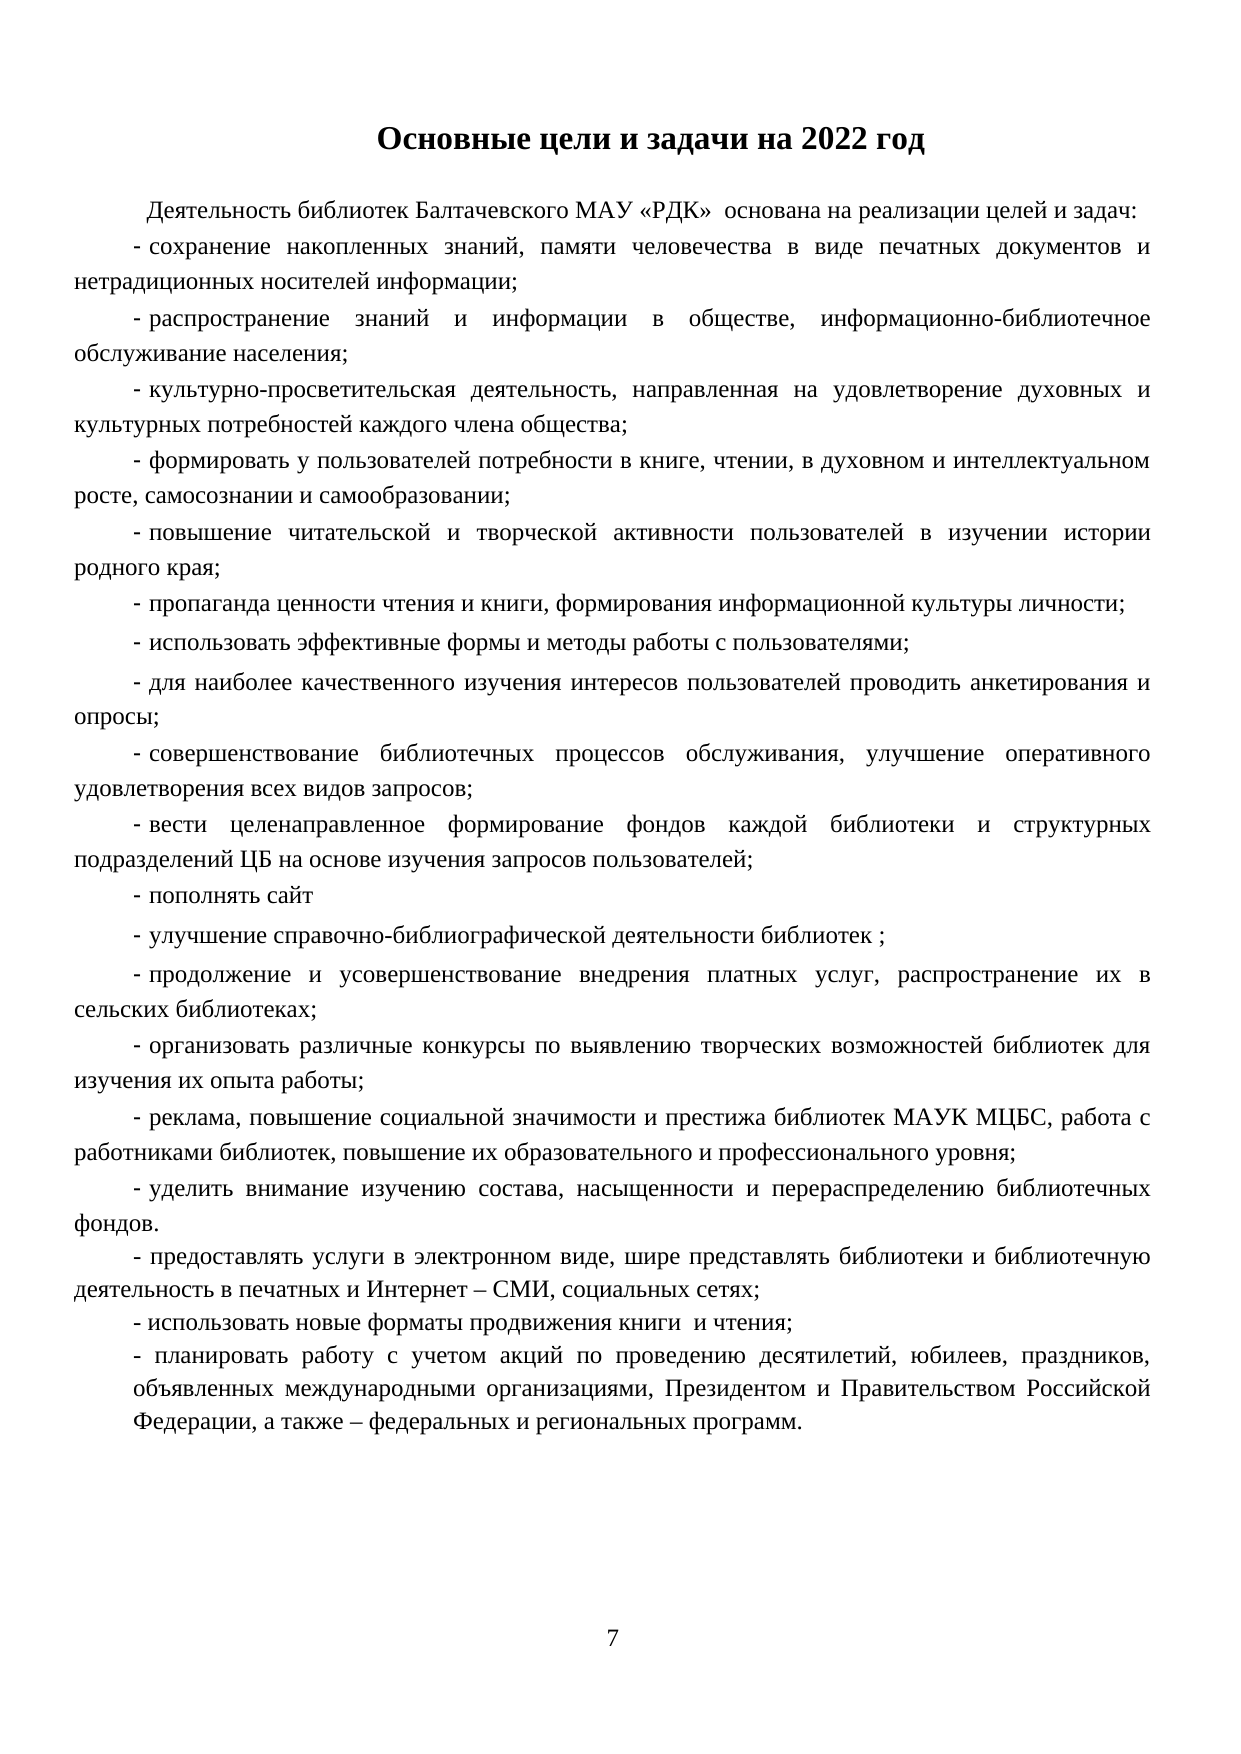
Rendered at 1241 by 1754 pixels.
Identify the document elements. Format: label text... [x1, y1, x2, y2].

list распространение знаний и информации в обществе, информационно-библиотечное обслуживание населения; [74, 299, 1152, 366]
list пропаганда ценности чтения и книги, формирования информационной культуры личности; [74, 585, 1152, 619]
list уделить внимание изучению состава, насыщенности и перераспределению библиотечных фондов. [74, 1169, 1152, 1237]
text - планировать работу с учетом акций по проведению десятилетий, юбилеев, праздников, объявленных международными организациями, Президентом и Правительством Российской Федерации, а также – федеральных и региональных программ. [133, 1340, 1152, 1435]
list улучшение справочно-библиографической деятельности библиотек ; [74, 916, 1152, 950]
list сохранение накопленных знаний, памяти человечества в виде печатных документов и нетрадиционных носителей информации; [74, 228, 1152, 295]
text Основные цели и задачи на 2022 год [74, 118, 1228, 156]
list вести целенаправленное формирование фондов каждой библиотеки и структурных подразделений ЦБ на основе изучения запросов пользователей; [74, 806, 1152, 873]
list продолжение и усовершенствование внедрения платных услуг, распространение их в сельских библиотеках; [74, 956, 1152, 1023]
text Деятельность библиотек Балтачевского МАУ «РДК» основана на реализации целей и задач: [74, 195, 1152, 224]
list культурно-просветительская деятельность, направленная на удовлетворение духовных и культурных потребностей каждого члена общества; [74, 371, 1152, 438]
list формировать у пользователей потребности в книге, чтении, в духовном и интеллектуальном росте, самосознании и самообразовании; [74, 442, 1152, 509]
list для наиболее качественного изучения интересов пользователей проводить анкетирования и опросы; [74, 663, 1152, 730]
text - использовать новые форматы продвижения книги и чтения; [74, 1307, 1152, 1336]
text - предоставлять услуги в электронном виде, шире представлять библиотеки и библиотечную деятельность в печатных и Интернет – СМИ, социальных сетях; [74, 1241, 1152, 1303]
list совершенствование библиотечных процессов обслуживания, улучшение оперативного удовлетворения всех видов запросов; [74, 734, 1152, 802]
list организовать различные конкурсы по выявлению творческих возможностей библиотек для изучения их опыта работы; [74, 1027, 1152, 1094]
list пополнять сайт [74, 877, 1152, 911]
list использовать эффективные формы и методы работы с пользователями; [74, 624, 1152, 658]
list повышение читательской и творческой активности пользователей в изучении истории родного края; [74, 513, 1152, 581]
list реклама, повышение социальной значимости и престижа библиотек МАУК МЦБС, работа с работниками библиотек, повышение их образовательного и профессионального уровня; [74, 1098, 1152, 1165]
